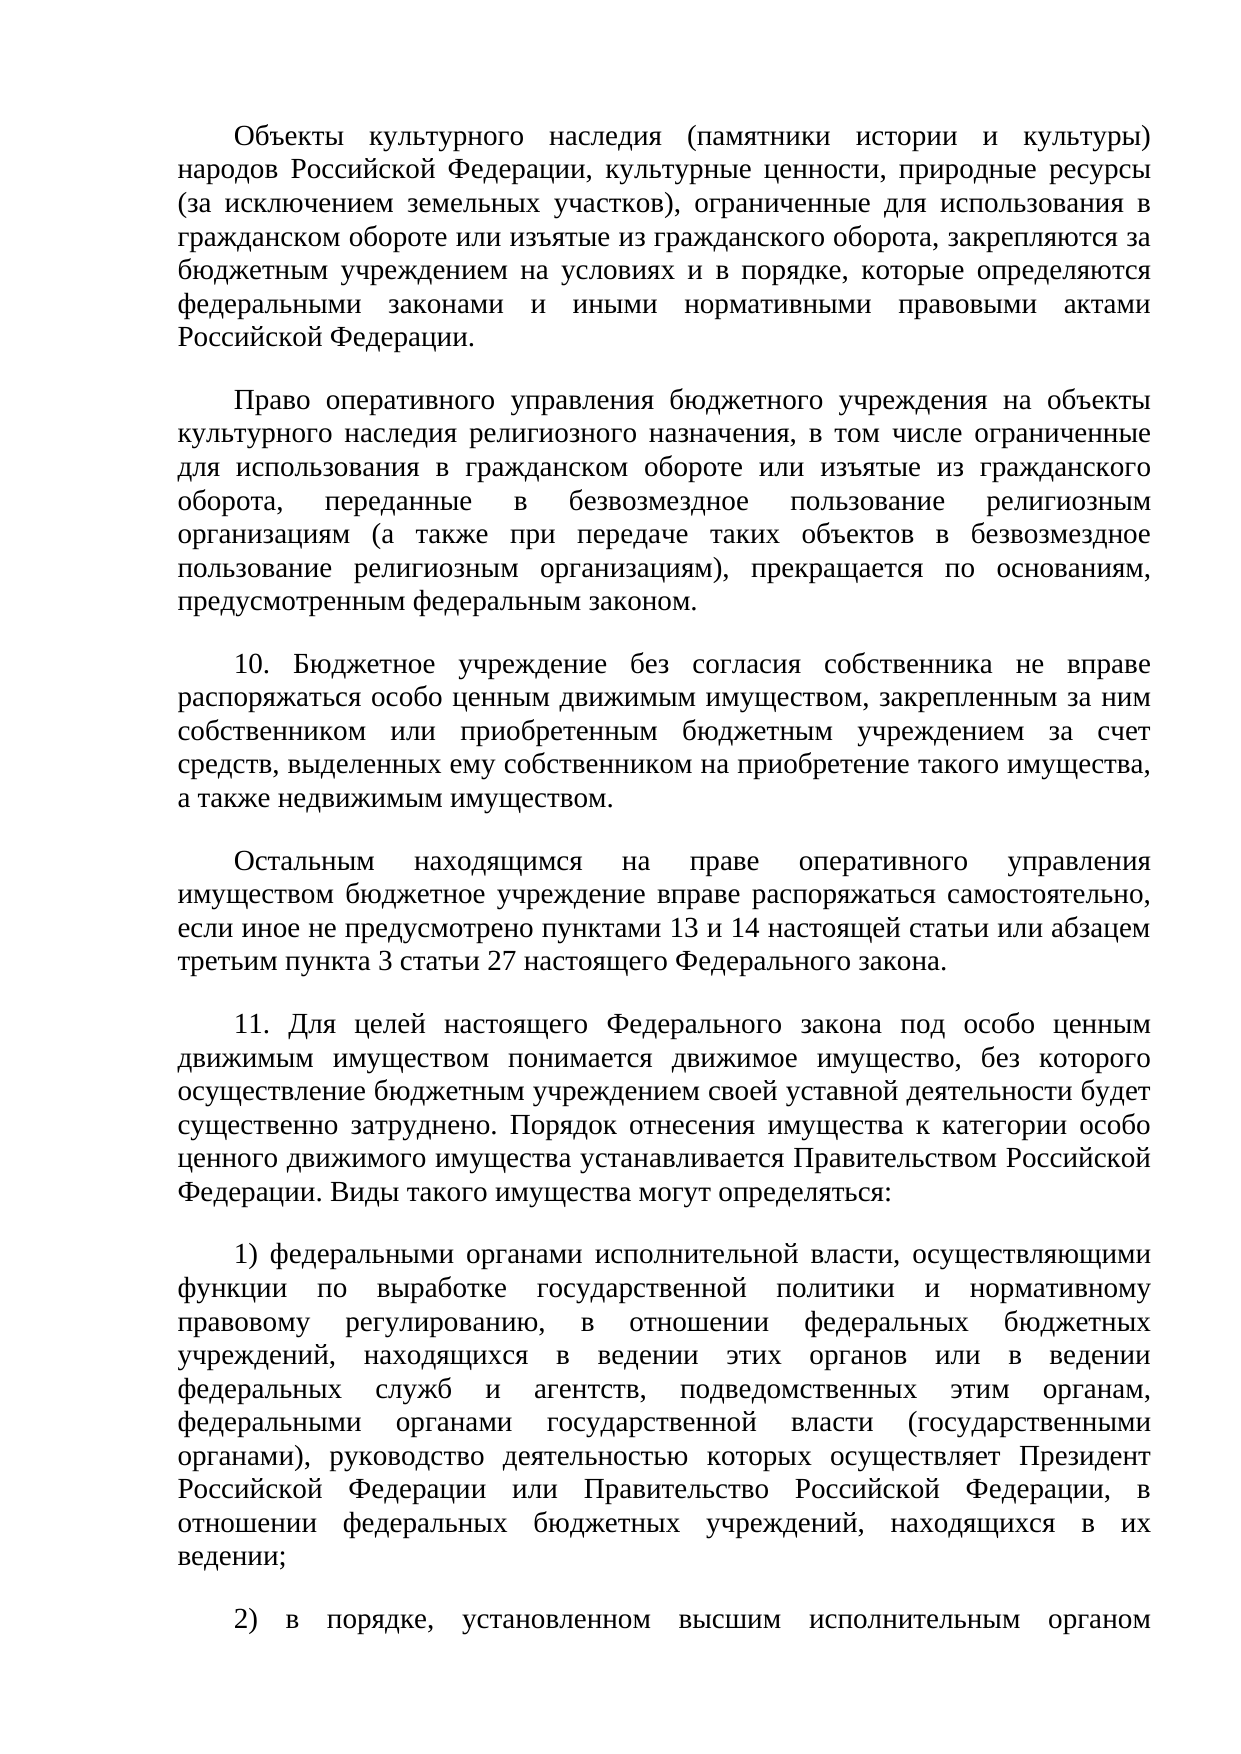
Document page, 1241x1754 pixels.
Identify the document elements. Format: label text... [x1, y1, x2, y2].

text Остальным находящимся на праве оперативного управления имуществом бюджетное учреждение вправе распоряжаться самостоятельно, если иное не предусмотрено пунктами 13 и 14 настоящей статьи или абзацем третьим пункта 3 статьи 27 настоящего Федерального закона. [177, 843, 1152, 977]
text 11. Для целей настоящего Федерального закона под особо ценным движимым имуществом понимается движимое имущество, без которого осуществление бюджетным учреждением своей уставной деятельности будет существенно затруднено. Порядок отнесения имущества к категории особо ценного движимого имущества устанавливается Правительством Российской Федерации. Виды такого имущества могут определяться: [177, 1006, 1152, 1207]
text 1) федеральными органами исполнительной власти, осуществляющими функции по выработке государственной политики и нормативному правовому регулированию, в отношении федеральных бюджетных учреждений, находящихся в ведении этих органов или в ведении федеральных служб и агентств, подведомственных этим органам, федеральными органами государственной власти (государственными органами), руководство деятельностью которых осуществляет Президент Российской Федерации или Правительство Российской Федерации, в отношении федеральных бюджетных учреждений, находящихся в их ведении; [177, 1237, 1152, 1572]
text Право оперативного управления бюджетного учреждения на объекты культурного наследия религиозного назначения, в том числе ограниченные для использования в гражданском обороте или изъятые из гражданского оборота, переданные в безвозмездное пользование религиозным организациям (а также при передаче таких объектов в безвозмездное пользование религиозным организациям), прекращается по основаниям, предусмотренным федеральным законом. [177, 382, 1152, 617]
text 10. Бюджетное учреждение без согласия собственника не вправе распоряжаться особо ценным движимым имуществом, закрепленным за ним собственником или приобретенным бюджетным учреждением за счет средств, выделенных ему собственником на приобретение такого имущества, а также недвижимым имуществом. [177, 646, 1152, 814]
text Объекты культурного наследия (памятники истории и культуры) народов Российской Федерации, культурные ценности, природные ресурсы (за исключением земельных участков), ограниченные для использования в гражданском обороте или изъятые из гражданского оборота, закрепляются за бюджетным учреждением на условиях и в порядке, которые определяются федеральными законами и иными нормативными правовыми актами Российской Федерации. [177, 118, 1152, 353]
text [177, 1601, 1152, 1635]
